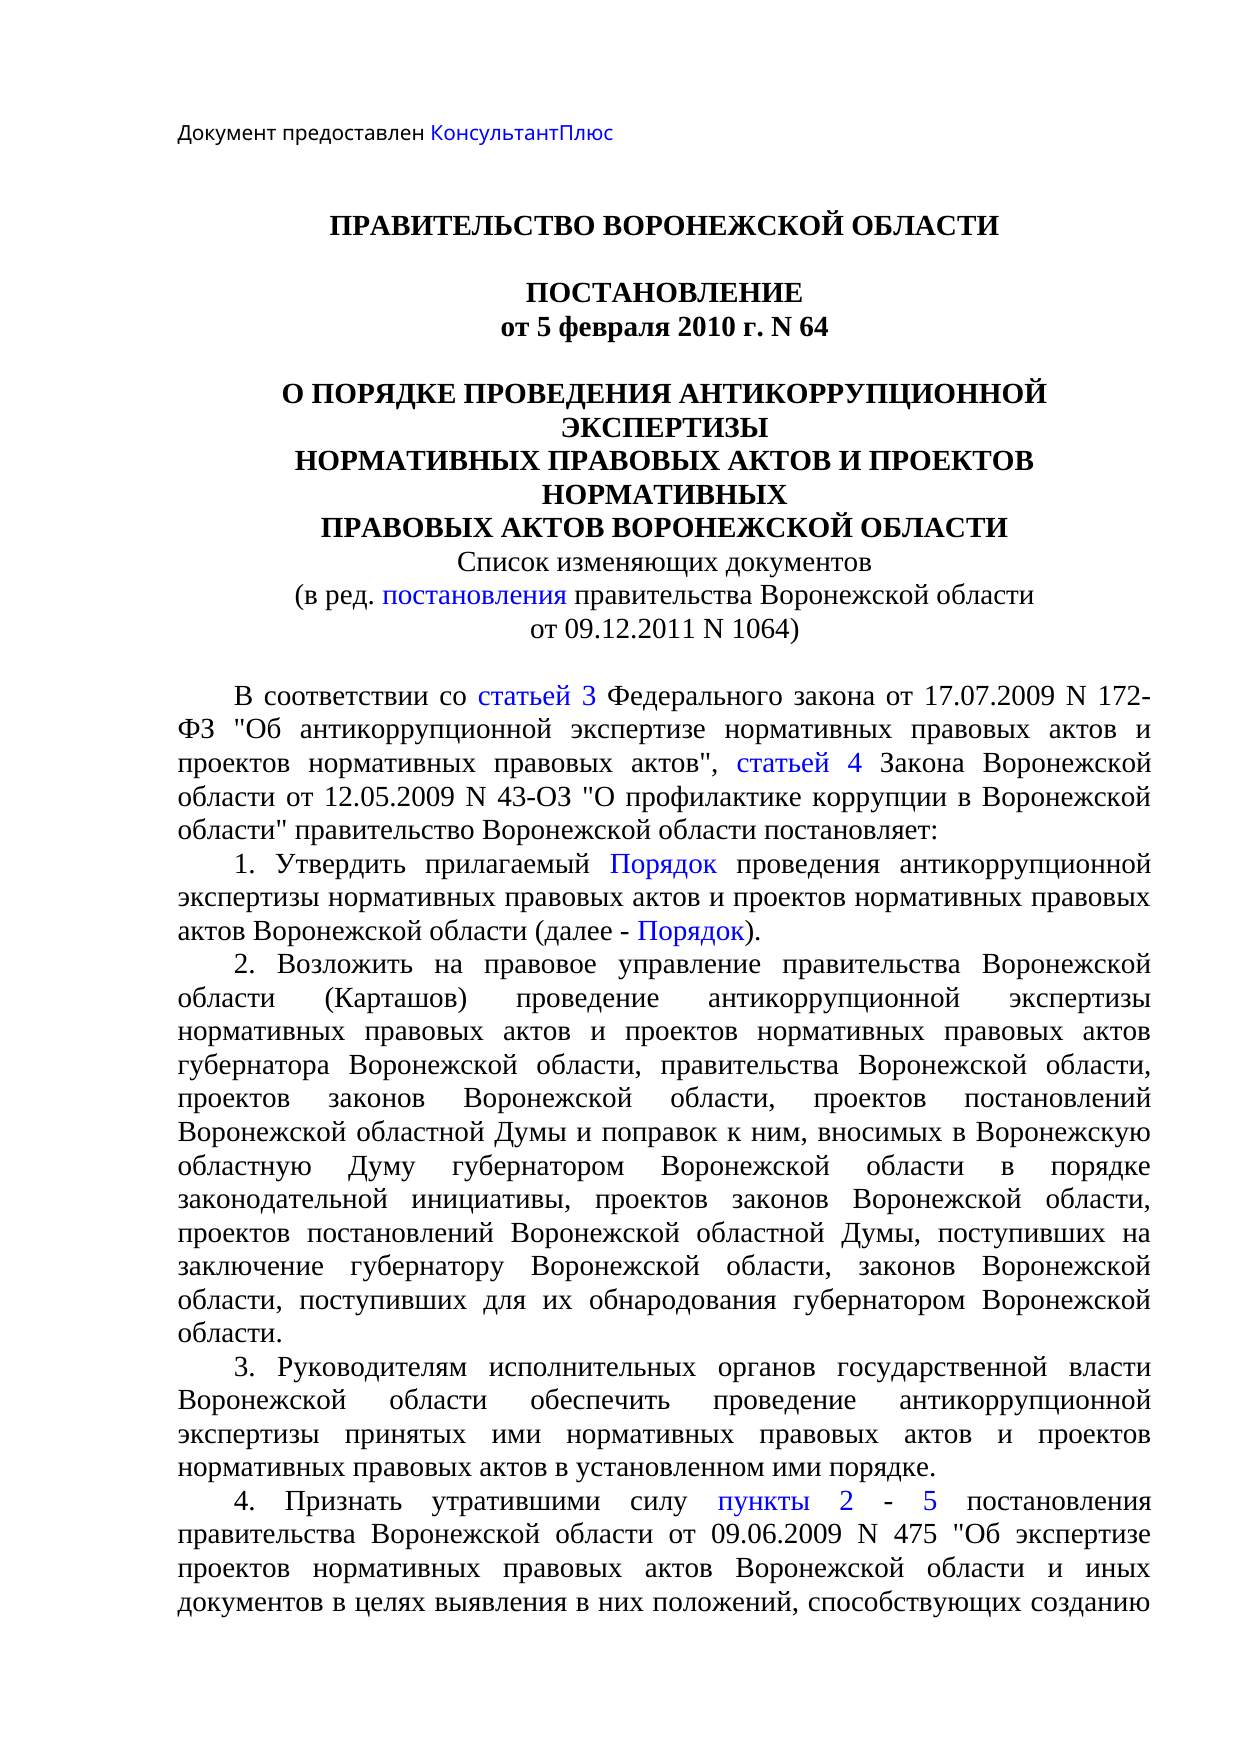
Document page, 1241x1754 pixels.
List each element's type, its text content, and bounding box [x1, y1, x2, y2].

title НОРМАТИВНЫХ ПРАВОВЫХ АКТОВ И ПРОЕКТОВ НОРМАТИВНЫХ [177, 443, 1152, 510]
title ПРАВОВЫХ АКТОВ ВОРОНЕЖСКОЙ ОБЛАСТИ [177, 510, 1152, 544]
text 2. Возложить на правовое управление правительства Воронежской области (Карташов) проведение антикоррупционной экспертизы нормативных правовых актов и проектов нормативных правовых актов губернатора Воронежской области, правительства Воронежской области, проектов законов Воронежской области, проектов постановлений Воронежской областной Думы и поправок к ним, вносимых в Воронежскую областную Думу губернатором Воронежской области в порядке законодательной инициативы, проектов законов Воронежской области, проектов постановлений Воронежской областной Думы, поступивших на заключение губернатору Воронежской области, законов Воронежской области, поступивших для их обнародования губернатором Воронежской области. [177, 946, 1152, 1349]
title О ПОРЯДКЕ ПРОВЕДЕНИЯ АНТИКОРРУПЦИОННОЙ ЭКСПЕРТИЗЫ [177, 376, 1152, 443]
text от 09.12.2011 N 1064) [177, 611, 1152, 644]
text 3. Руководителям исполнительных органов государственной власти Воронежской области обеспечить проведение антикоррупционной экспертизы принятых ими нормативных правовых актов и проектов нормативных правовых актов в установленном ими порядке. [177, 1349, 1152, 1483]
title ПОСТАНОВЛЕНИЕ [177, 276, 1152, 309]
text В соответствии со статьей 3 Федерального закона от 17.07.2009 N 172-ФЗ "Об антикоррупционной экспертизе нормативных правовых актов и проектов нормативных правовых актов", статьей 4 Закона Воронежской области от 12.05.2009 N 43-ОЗ "О профилактике коррупции в Воронежской области" правительство Воронежской области постановляет: [177, 678, 1152, 846]
text 1. Утвердить прилагаемый Порядок проведения антикоррупционной экспертизы нормативных правовых актов и проектов нормативных правовых актов Воронежской области (далее - Порядок). [177, 846, 1152, 946]
text Список изменяющих документов [177, 544, 1152, 577]
title от 5 февраля 2010 г. N 64 [177, 309, 1152, 343]
text (в ред. постановления правительства Воронежской области [177, 577, 1152, 611]
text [177, 1483, 1152, 1617]
title ПРАВИТЕЛЬСТВО ВОРОНЕЖСКОЙ ОБЛАСТИ [177, 208, 1152, 242]
title Документ предоставлен КонсультантПлюс [177, 118, 1152, 175]
